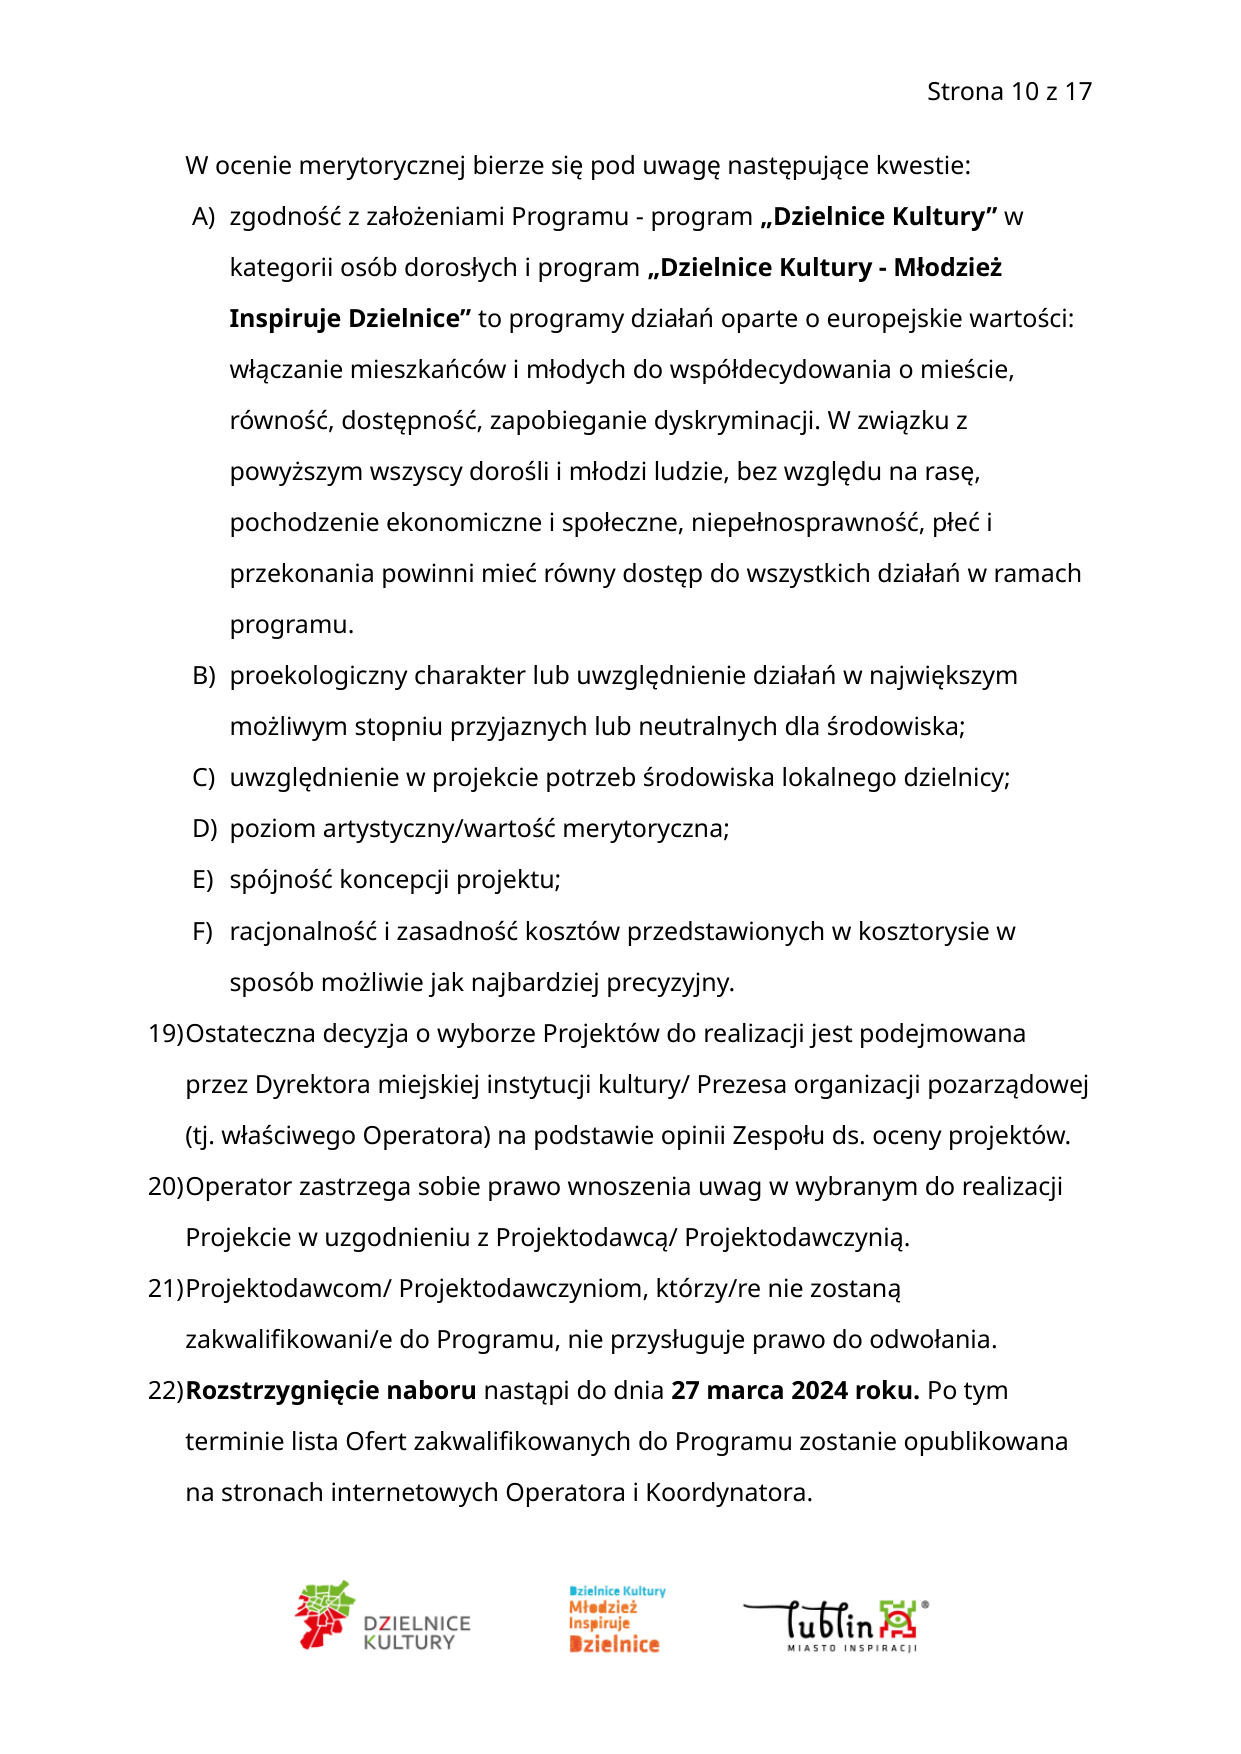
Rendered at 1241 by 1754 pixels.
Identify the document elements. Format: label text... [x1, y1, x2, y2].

list Projektodawcom/ Projektodawczyniom, którzy/re nie zostaną zakwalifikowani/e do Programu, nie przysługuje prawo do odwołania. [148, 1271, 1093, 1356]
list racjonalność i zasadność kosztów przedstawionych w kosztorysie w sposób możliwie jak najbardziej precyzyjny. [192, 913, 1093, 998]
list poziom artystyczny/wartość merytoryczna; [192, 811, 1093, 845]
list spójność koncepcji projektu; [192, 862, 1093, 896]
list Ostateczna decyzja o wyborze Projektów do realizacji jest podejmowana przez Dyrektora miejskiej instytucji kultury/ Prezesa organizacji pozarządowej (tj. właściwego Operatora) na podstawie opinii Zespołu ds. oceny projektów. [148, 1015, 1093, 1151]
list uwzględnienie w projekcie potrzeb środowiska lokalnego dzielnicy; [192, 760, 1093, 794]
list zgodność z założeniami Programu - program „Dzielnice Kultury” w kategorii osób dorosłych i program „Dzielnice Kultury - Młodzież Inspiruje Dzielnice” to programy działań oparte o europejskie wartości: włączanie mieszkańców i młodych do współdecydowania o mieście, równość, dostępność, zapobieganie dyskryminacji. W związku z powyższym wszyscy dorośli i młodzi ludzie, bez względu na rasę, pochodzenie ekonomiczne i społeczne, niepełnosprawność, płeć i przekonania powinni mieć równy dostęp do wszystkich działań w ramach programu. [192, 199, 1093, 641]
list Rozstrzygnięcie naboru nastąpi do dnia 27 marca 2024 roku. Po tym terminie lista Ofert zakwalifikowanych do Programu zostanie opublikowana na stronach internetowych Operatora i Koordynatora. [148, 1373, 1093, 1509]
picture [274, 1576, 966, 1681]
list Operator zastrzega sobie prawo wnoszenia uwag w wybranym do realizacji Projekcie w uzgodnieniu z Projektodawcą/ Projektodawczynią. [148, 1168, 1093, 1253]
list W ocenie merytorycznej bierze się pod uwagę następujące kwestie: [185, 148, 1093, 182]
list proekologiczny charakter lub uwzględnienie działań w największym możliwym stopniu przyjaznych lub neutralnych dla środowiska; [192, 658, 1093, 743]
